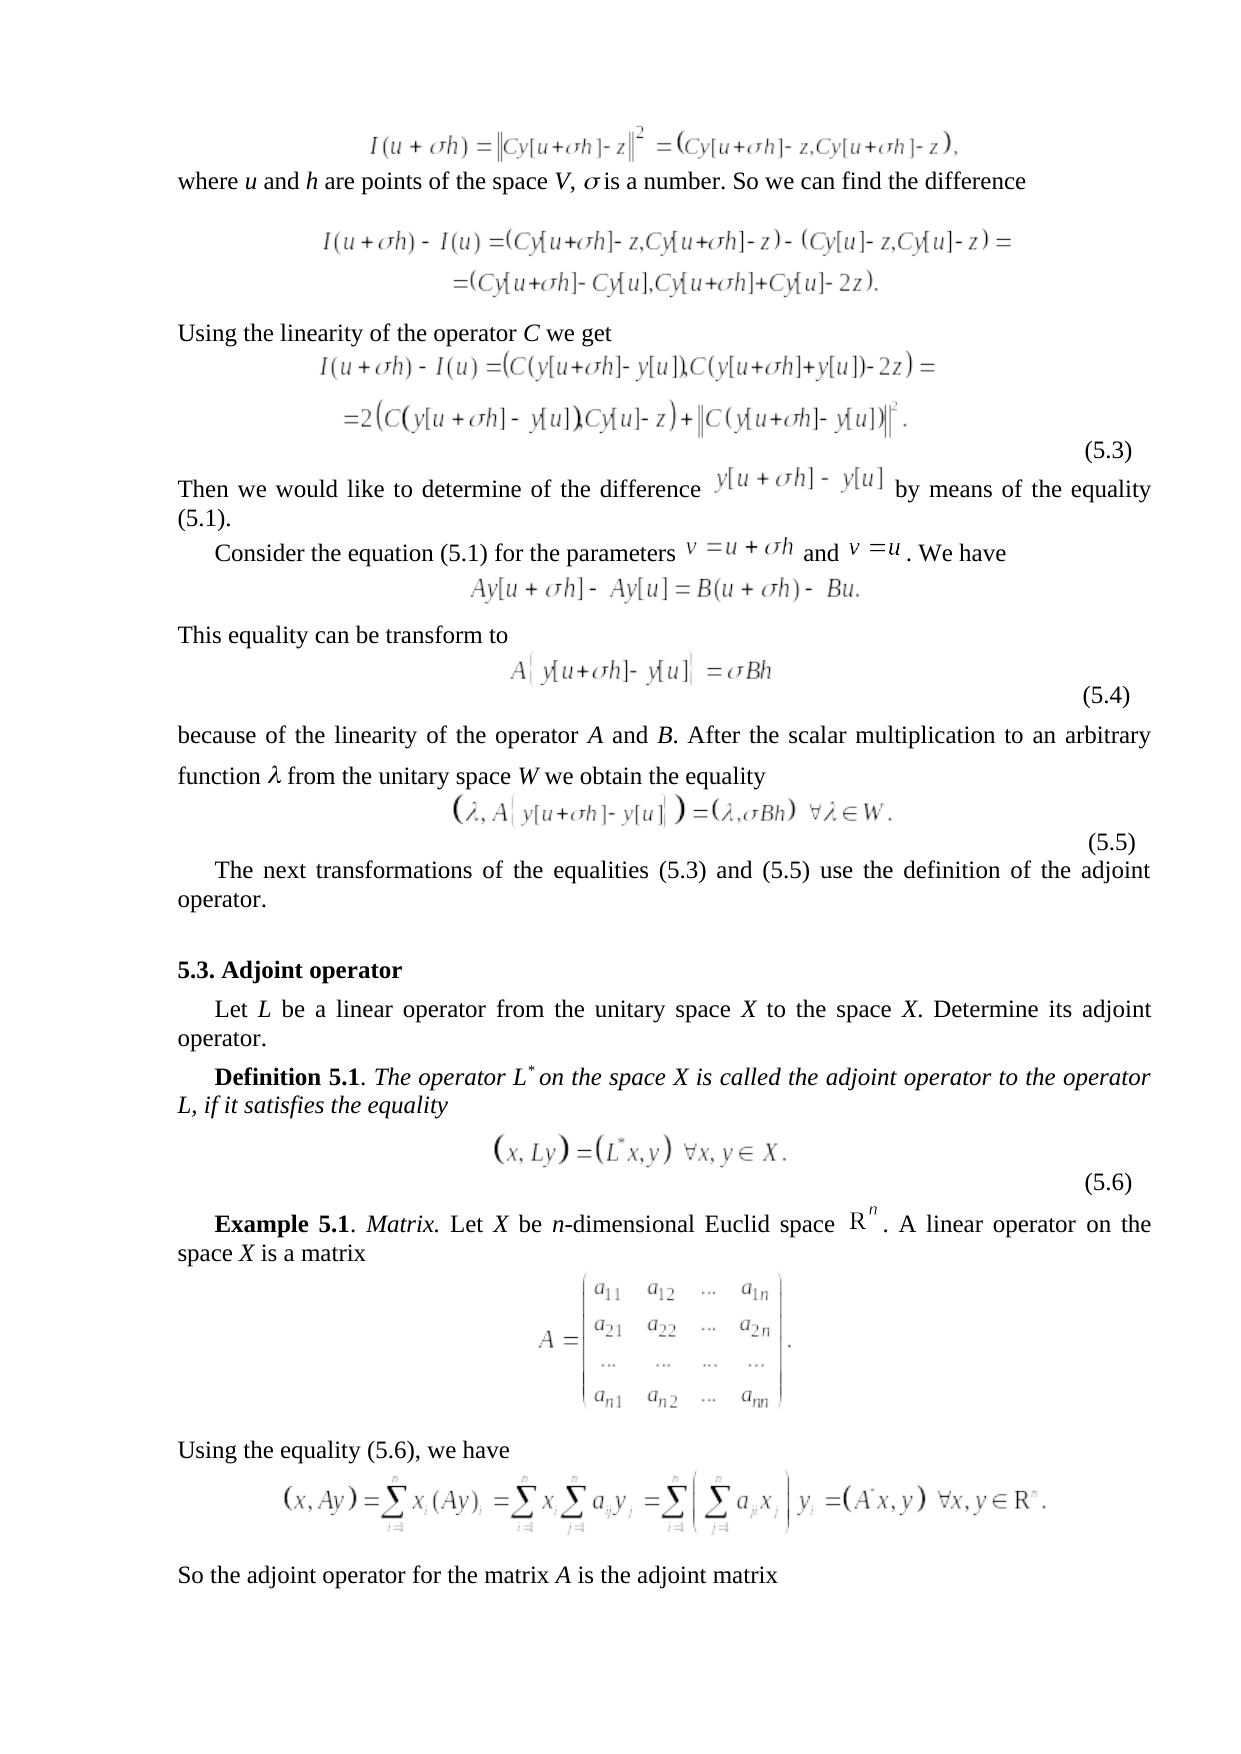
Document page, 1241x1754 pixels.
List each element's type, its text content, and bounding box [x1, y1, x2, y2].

text (5.6) [177, 1130, 1152, 1195]
text (5.5) [177, 790, 1152, 856]
text So the adjoint operator for the matrix A is the adjoint matrix [177, 1541, 1152, 1589]
text Using the linearity of the operator C we get [177, 304, 1152, 347]
text because of the linearity of the operator A and B. After the scalar multiplication to an arbitrary function from the unitary space W we obtain the equality [177, 708, 1152, 790]
text Definition 5.1. The operator L* on the space X is called the adjoint operator to the operator L, if it satisfies the equality [177, 1062, 1152, 1119]
text Using the equality (5.6), we have [177, 1416, 1152, 1464]
text (5.4) [177, 649, 1152, 708]
text where u and h are points of the space V, is a number. So we can find the difference [177, 166, 1152, 195]
text This equality can be transform to [177, 609, 1152, 649]
text Then we would like to determine of the difference by means of the equality (5.1). [177, 464, 1152, 532]
text The next transformations of the equalities (5.3) and (5.5) use the definition of the adjoint operator. [177, 856, 1152, 913]
text Example 5.1. Matrix. Let X be n-dimensional Euclid space . A linear operator on the space X is a matrix [177, 1195, 1152, 1267]
subtitle 5.3. Adjoint operator [177, 955, 1152, 983]
text Let L be a linear operator from the unitary space X to the space X. Determine its adjoint operator. [177, 994, 1152, 1051]
text (5.3) [177, 347, 1152, 464]
text Consider the equation (5.1) for the parameters and . We have [177, 532, 1152, 575]
